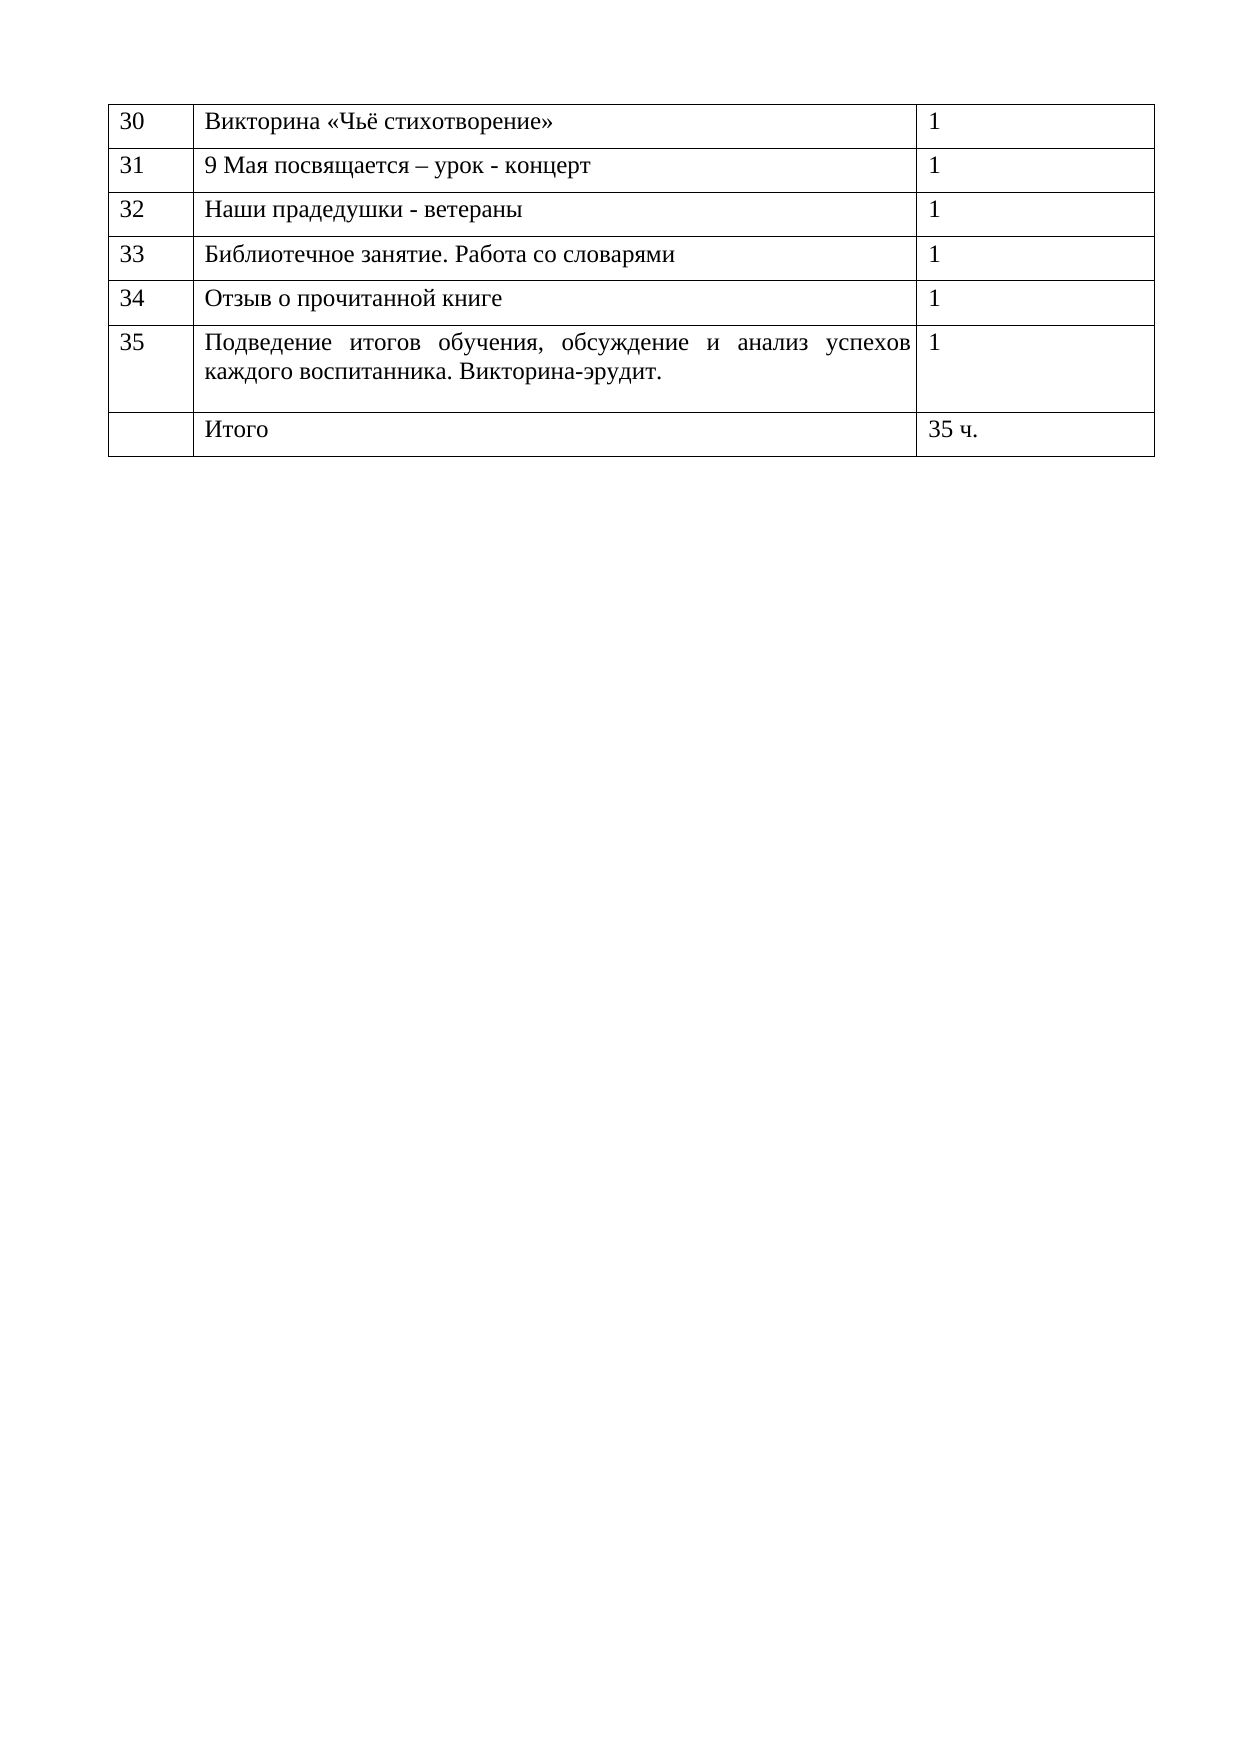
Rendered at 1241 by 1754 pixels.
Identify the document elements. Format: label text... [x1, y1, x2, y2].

table_cell Отзыв о прочитанной книге [194, 281, 916, 324]
table_cell Итого [194, 413, 916, 456]
table_cell 31 [109, 149, 193, 192]
table_cell 1 [917, 149, 1154, 192]
table_cell 1 [917, 105, 1154, 148]
table_cell 1 [917, 281, 1154, 324]
table_cell Викторина «Чьё стихотворение» [194, 105, 916, 148]
table_cell 1 [917, 237, 1154, 280]
table_cell 9 Мая посвящается – урок - концерт [194, 149, 916, 192]
table_cell 32 [109, 193, 193, 236]
table_cell Библиотечное занятие. Работа со словарями [194, 237, 916, 280]
table_cell Подведение итогов обучения, обсуждение и анализ успехов каждого воспитанника. Викторина-эрудит. [194, 326, 916, 412]
table_cell 1 [917, 193, 1154, 236]
table_cell 34 [109, 281, 193, 324]
table_cell Наши прадедушки - ветераны [194, 193, 916, 236]
table_cell 35 [109, 326, 193, 412]
table_cell [109, 413, 193, 456]
table_cell 30 [109, 105, 193, 148]
table_cell 1 [917, 326, 1154, 412]
table_cell 35 ч. [917, 413, 1154, 456]
table_cell 33 [109, 237, 193, 280]
